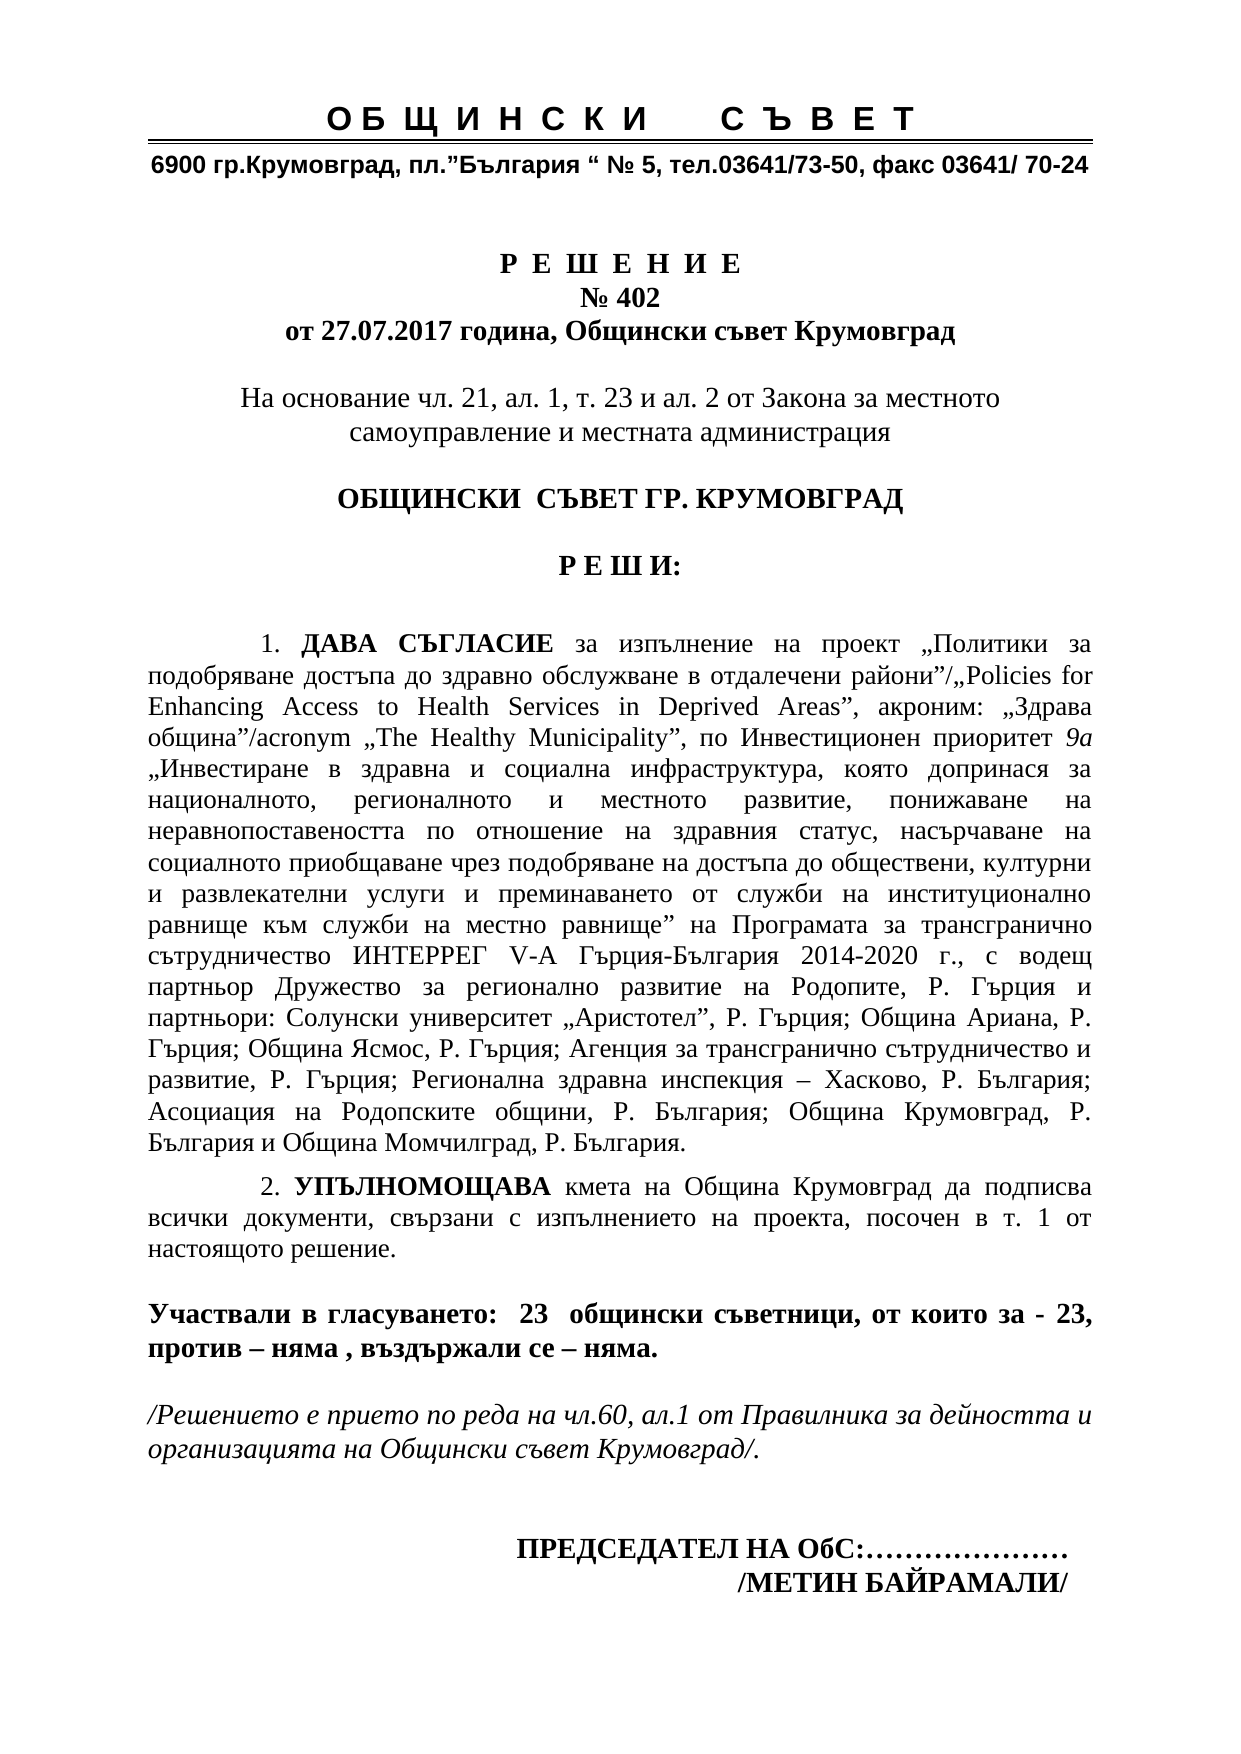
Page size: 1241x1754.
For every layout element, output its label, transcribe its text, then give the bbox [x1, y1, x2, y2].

text 1. ДАВА СЪГЛАСИЕ за изпълнение на проект „Политики за подобряване достъпа до здравно обслужване в отдалечени райони”/„Policies for Enhancing Access to Health Services in Deprived Areas”, акроним: „Здрава община”/acronym „The Healthy Municipality”, по Инвестиционен приоритет 9а „Инвестиране в здравна и социална инфраструктура, която допринася за националното, регионалното и местното развитие, понижаване на неравнопоставеността по отношение на здравния статус, насърчаване на социалното приобщаване чрез подобряване на достъпа до обществени, културни и развлекателни услуги и преминаването от служби на институционално равнище към служби на местно равнище” на Програмата за трансгранично сътрудничество ИНТЕРРЕГ V-A Гърция-България 2014-2020 г., с водещ партньор Дружество за регионално развитие на Родопите, Р. Гърция и партньори: Солунски университет „Аристотел”, Р. Гърция; Община Ариана, Р. Гърция; Община Ясмос, Р. Гърция; Агенция за трансгранично сътрудничество и развитие, Р. Гърция; Регионална здравна инспекция – Хасково, Р. България; Асоциация на Родопските общини, Р. България; Община Крумовград, Р. България и Община Момчилград, Р. България. [148, 628, 1093, 1157]
text ОБЩИНСКИ СЪВЕТ ГР. КРУМОВГРАД [148, 481, 1093, 514]
text На основание чл. 21, ал. 1, т. 23 и ал. 2 от Закона за местното самоуправление и местната администрация [148, 380, 1093, 447]
text ПРЕДСЕДАТЕЛ НА ОбС:………………… [148, 1531, 1093, 1565]
text /Решението е прието по реда на чл.60, ал.1 от Правилника за дейността и организацията на Общински съвет Крумовград/. [148, 1397, 1093, 1464]
text № 402 [148, 280, 1093, 313]
text Р Е Ш Е Н И Е [148, 246, 1093, 280]
text О Б Щ И Н С К И С Ъ В Е Т [148, 99, 1093, 139]
text от 27.07.2017 година, Общински съвет Крумовград [148, 313, 1093, 347]
text 2. УПЪЛНОМОЩАВА кмета на Община Крумовград да подписва всички документи, свързани с изпълнението на проекта, посочен в т. 1 от настоящото решение. [148, 1169, 1093, 1263]
text /МЕТИН БАЙРАМАЛИ/ [148, 1565, 1093, 1598]
text 6900 гр.Крумовград, пл.”България “ № 5, тел.03641/73-50, факс 03641/ 70-24 [148, 150, 1093, 179]
text Р Е Ш И: [148, 548, 1093, 582]
text Участвали в гласуването: 23 общински съветници, от които за - 23, против – няма , въздържали се – няма. [148, 1297, 1093, 1364]
